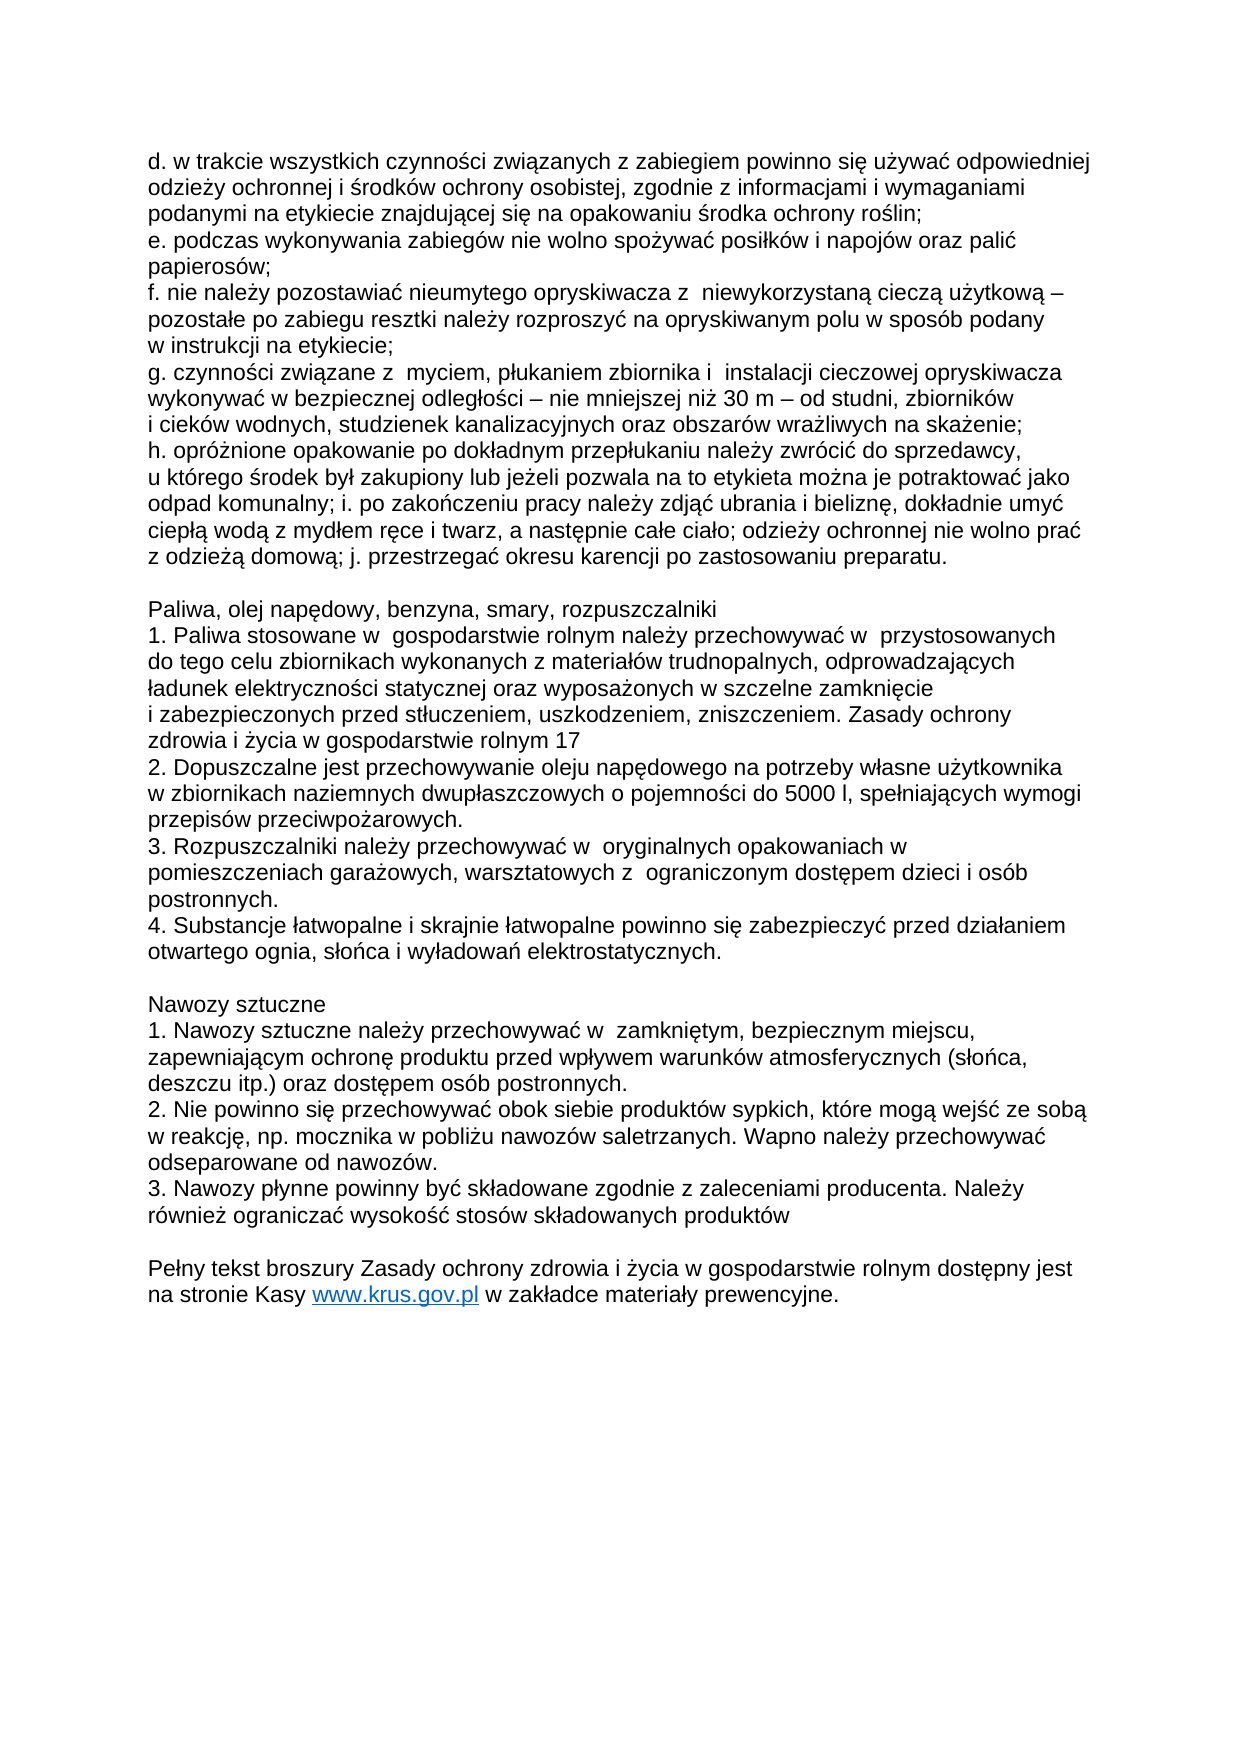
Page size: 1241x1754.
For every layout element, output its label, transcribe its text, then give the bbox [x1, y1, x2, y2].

text 3. Rozpuszczalniki należy przechowywać w oryginalnych opakowaniach w pomieszczeniach garażowych, warsztatowych z ograniczonym dostępem dzieci i osób postronnych. [148, 833, 1093, 912]
text 3. Nawozy płynne powinny być składowane zgodnie z zaleceniami producenta. Należy również ograniczać wysokość stosów składowanych produktów [148, 1175, 1093, 1228]
text 1. Paliwa stosowane w gospodarstwie rolnym należy przechowywać w przystosowanych do tego celu zbiornikach wykonanych z materiałów trudnopalnych, odprowadzających ładunek elektryczności statycznej oraz wyposażonych w szczelne zamknięcie i zabezpieczonych przed stłuczeniem, uszkodzeniem, zniszczeniem. Zasady ochrony zdrowia i życia w gospodarstwie rolnym 17 [148, 622, 1093, 754]
text e. podczas wykonywania zabiegów nie wolno spożywać posiłków i napojów oraz palić papierosów; [148, 227, 1093, 279]
text 4. Substancje łatwopalne i skrajnie łatwopalne powinno się zabezpieczyć przed działaniem otwartego ognia, słońca i wyładowań elektrostatycznych. [148, 912, 1093, 964]
text Paliwa, olej napędowy, benzyna, smary, rozpuszczalniki [148, 596, 1093, 622]
text h. opróżnione opakowanie po dokładnym przepłukaniu należy zwrócić do sprzedawcy, u którego środek był zakupiony lub jeżeli pozwala na to etykieta można je potraktować jako odpad komunalny; i. po zakończeniu pracy należy zdjąć ubrania i bieliznę, dokładnie umyć ciepłą wodą z mydłem ręce i twarz, a następnie całe ciało; odzieży ochronnej nie wolno prać z odzieżą domową; j. przestrzegać okresu karencji po zastosowaniu preparatu. [148, 437, 1093, 569]
text 2. Dopuszczalne jest przechowywanie oleju napędowego na potrzeby własne użytkownika w zbiornikach naziemnych dwupłaszczowych o pojemności do 5000 l, spełniających wymogi przepisów przeciwpożarowych. [148, 754, 1093, 833]
text 2. Nie powinno się przechowywać obok siebie produktów sypkich, które mogą wejść ze sobą w reakcję, np. mocznika w pobliżu nawozów saletrzanych. Wapno należy przechowywać odseparowane od nawozów. [148, 1096, 1093, 1175]
text f. nie należy pozostawiać nieumytego opryskiwacza z niewykorzystaną cieczą użytkową – pozostałe po zabiegu resztki należy rozproszyć na opryskiwanym polu w sposób podany w instrukcji na etykiecie; [148, 279, 1093, 358]
text g. czynności związane z myciem, płukaniem zbiornika i instalacji cieczowej opryskiwacza wykonywać w bezpiecznej odległości – nie mniejszej niż 30 m – od studni, zbiorników i cieków wodnych, studzienek kanalizacyjnych oraz obszarów wrażliwych na skażenie; [148, 358, 1093, 437]
text Nawozy sztuczne [148, 991, 1093, 1017]
text 1. Nawozy sztuczne należy przechowywać w zamkniętym, bezpiecznym miejscu, zapewniającym ochronę produktu przed wpływem warunków atmosferycznych (słońca, deszczu itp.) oraz dostępem osób postronnych. [148, 1017, 1093, 1096]
text d. w trakcie wszystkich czynności związanych z zabiegiem powinno się używać odpowiedniej odzieży ochronnej i środków ochrony osobistej, zgodnie z informacjami i wymaganiami podanymi na etykiecie znajdującej się na opakowaniu środka ochrony roślin; [148, 148, 1093, 227]
text Pełny tekst broszury Zasady ochrony zdrowia i życia w gospodarstwie rolnym dostępny jest na stronie Kasy www.krus.gov.pl w zakładce materiały prewencyjne. [148, 1254, 1093, 1307]
